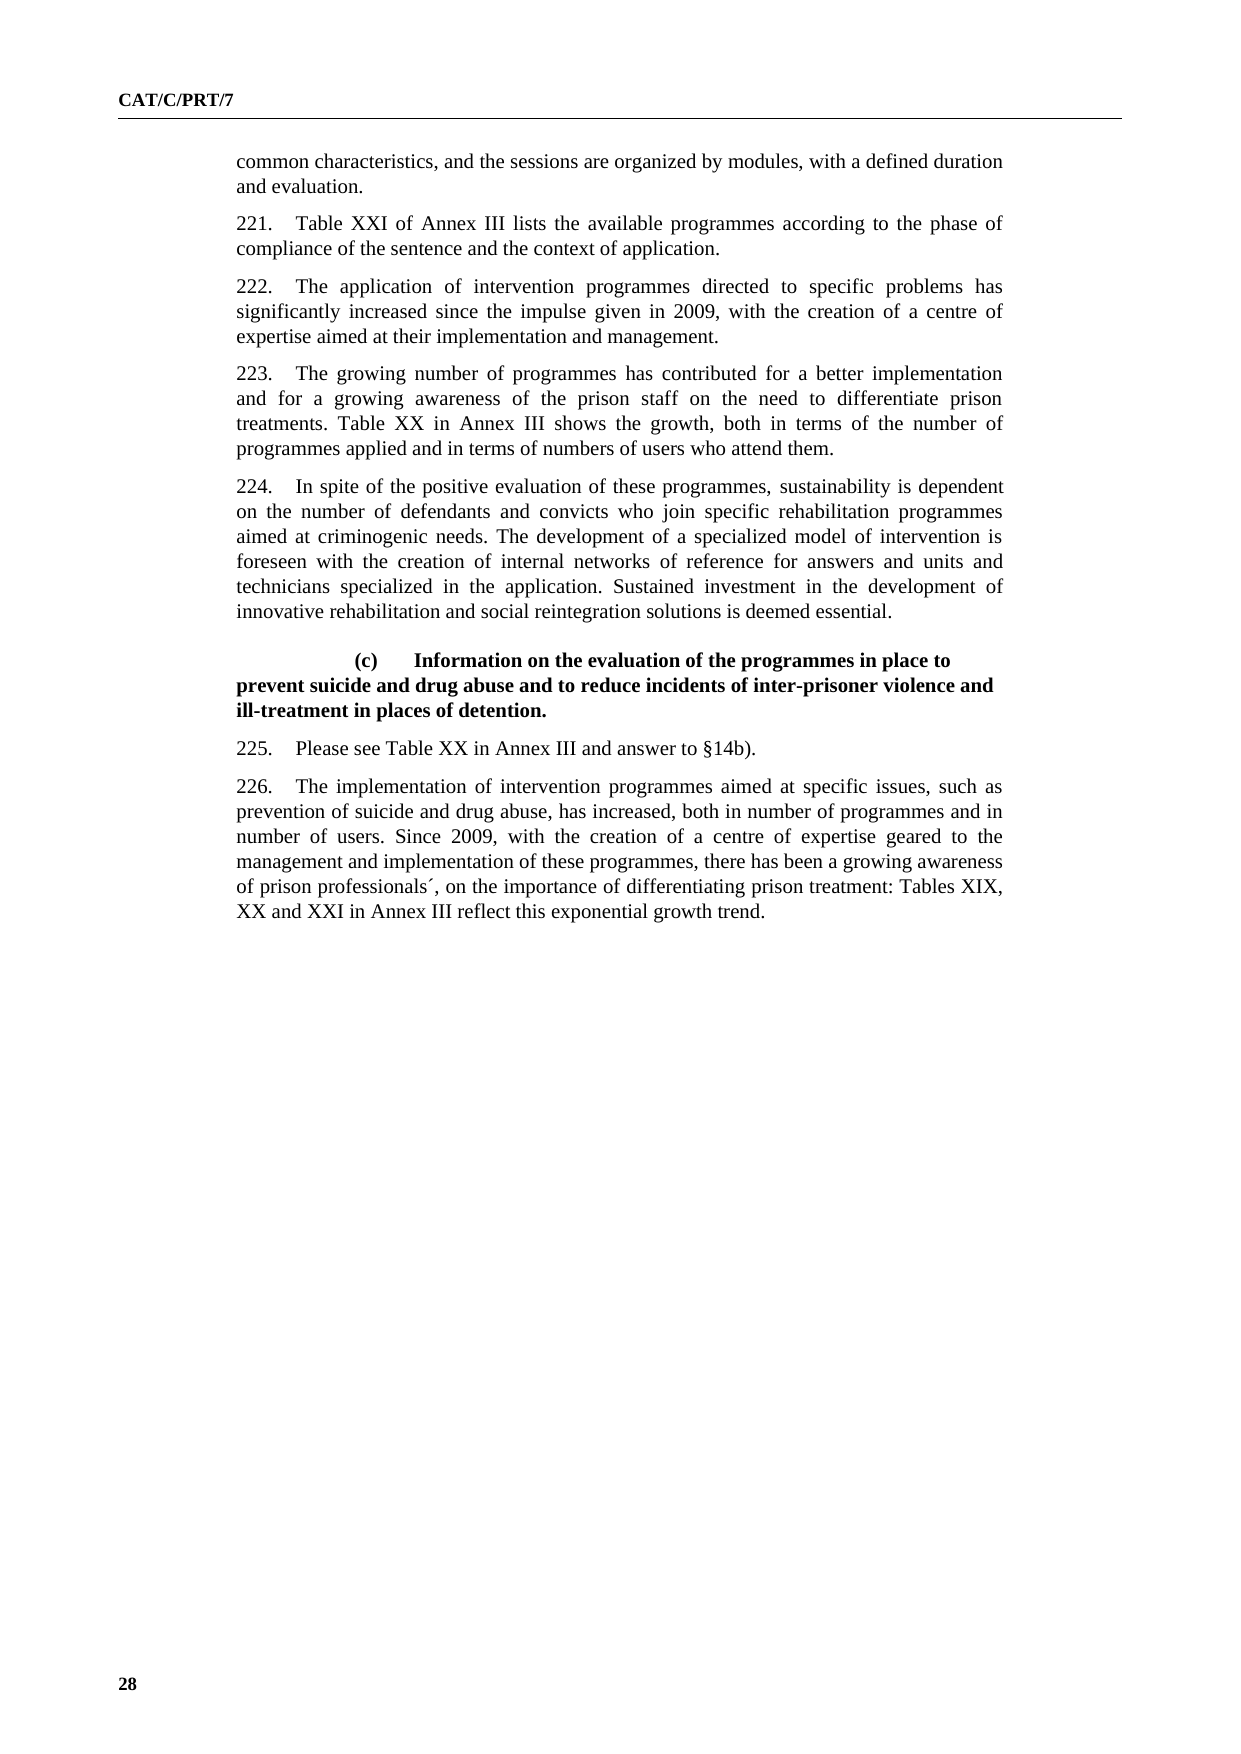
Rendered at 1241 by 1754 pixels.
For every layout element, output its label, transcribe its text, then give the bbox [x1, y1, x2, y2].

text 222. The application of intervention programmes directed to specific problems has significantly increased since the impulse given in 2009, with the creation of a centre of expertise aimed at their implementation and management. [236, 273, 1004, 348]
text 225. Please see Table XX in Annex III and answer to §14b). [236, 735, 1004, 760]
text (c) Information on the evaluation of the programmes in place to prevent suicide and drug abuse and to reduce incidents of inter-prisoner violence and ill-treatment in places of detention. [118, 648, 1004, 723]
text 223. The growing number of programmes has contributed for a better implementation and for a growing awareness of the prison staff on the need to differentiate prison treatments. Table XX in Annex III shows the growth, both in terms of the number of programmes applied and in terms of numbers of users who attend them. [236, 360, 1004, 460]
text 221. Table XXI of Annex III lists the available programmes according to the phase of compliance of the sentence and the context of application. [236, 210, 1004, 260]
text 226. The implementation of intervention programmes aimed at specific issues, such as prevention of suicide and drug abuse, has increased, both in number of programmes and in number of users. Since 2009, with the creation of a centre of expertise geared to the management and implementation of these programmes, there has been a growing awareness of prison professionals´, on the importance of differentiating prison treatment: Tables XIX, XX and XXI in Annex III reflect this exponential growth trend. [236, 773, 1004, 923]
text 224. In spite of the positive evaluation of these programmes, sustainability is dependent on the number of defendants and convicts who join specific rehabilitation programmes aimed at criminogenic needs. The development of a specialized model of intervention is foreseen with the creation of internal networks of reference for answers and units and technicians specialized in the application. Sustained investment in the development of innovative rehabilitation and social reintegration solutions is deemed essential. [236, 473, 1004, 623]
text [236, 148, 1004, 198]
